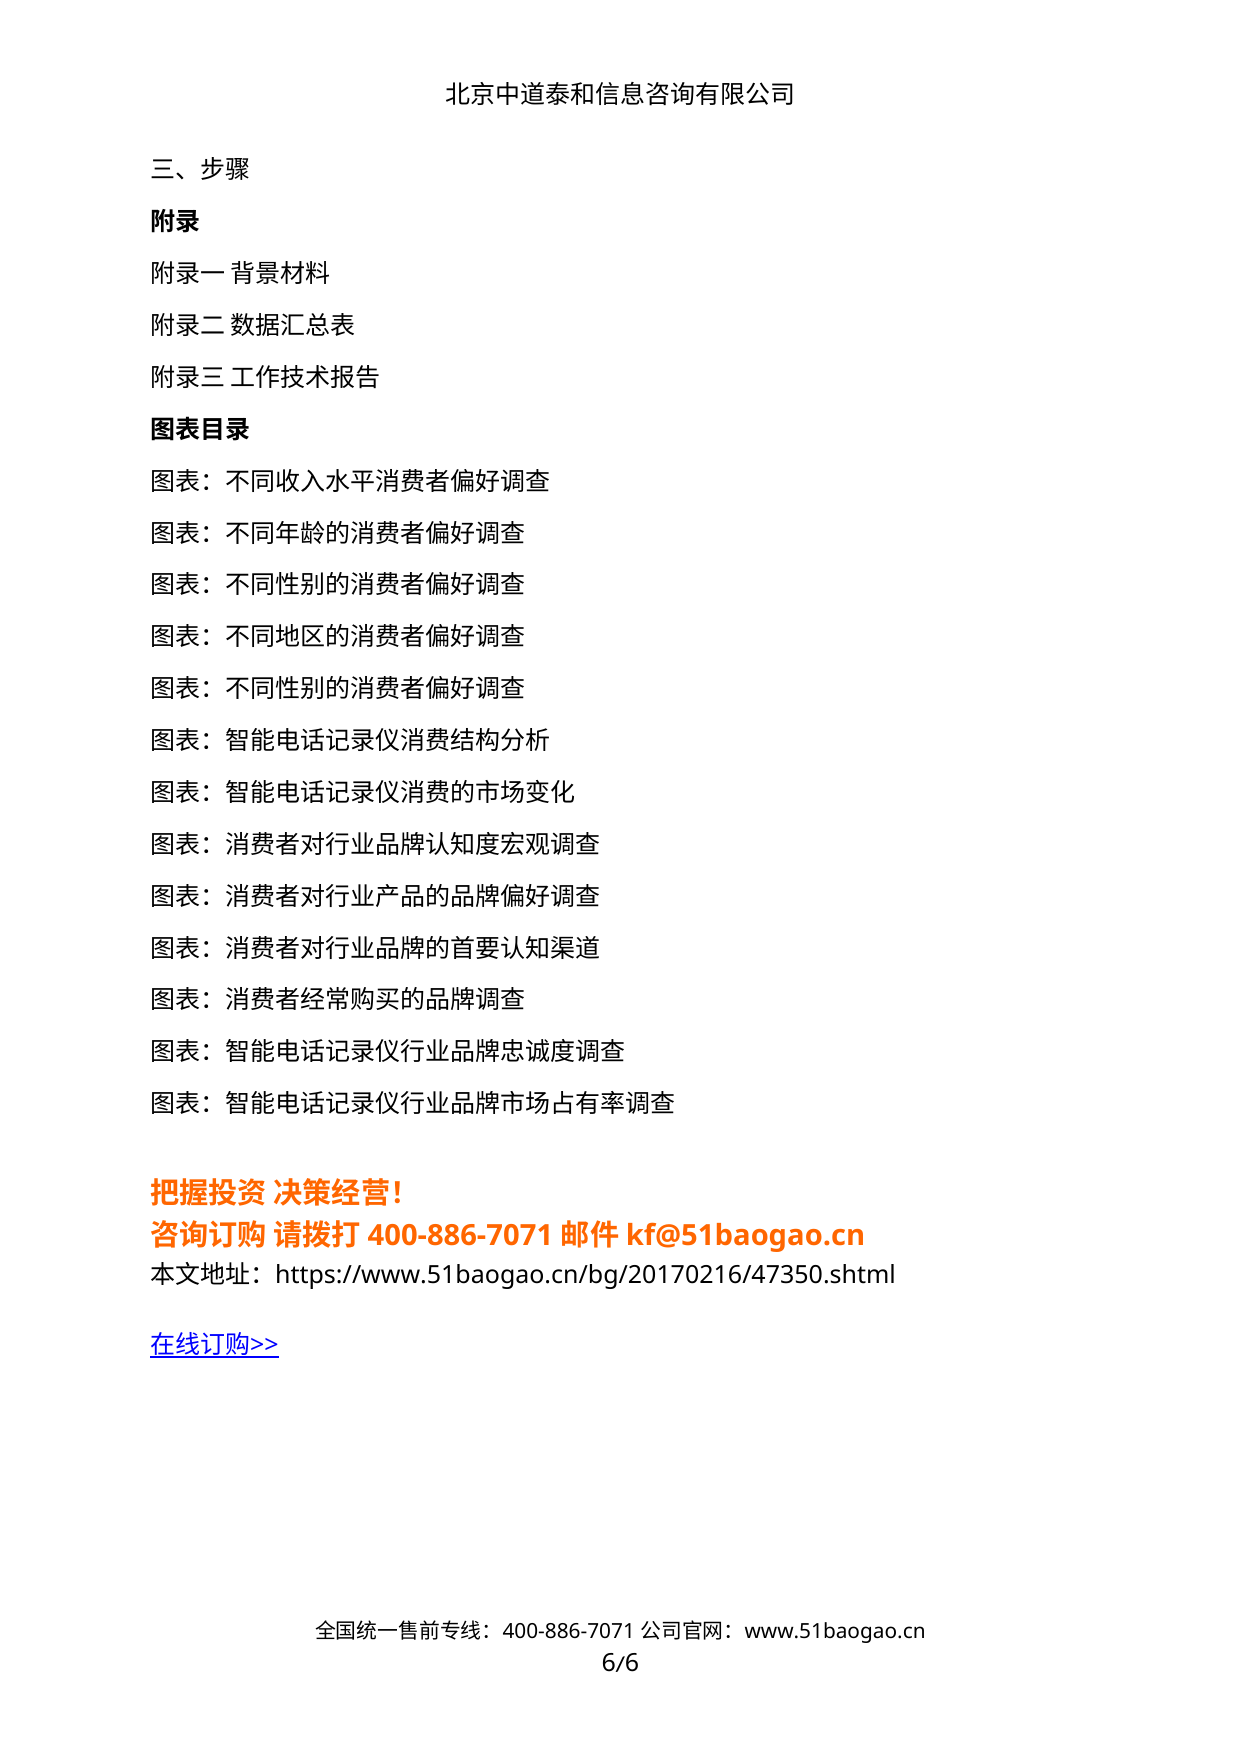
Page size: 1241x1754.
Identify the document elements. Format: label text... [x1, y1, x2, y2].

text 附录三 工作技术报告 [150, 357, 1090, 394]
text 图表：智能电话记录仪行业品牌市场占有率调查 [150, 1084, 1090, 1120]
text 图表：不同地区的消费者偏好调查 [150, 617, 1090, 653]
text 图表：不同性别的消费者偏好调查 [150, 565, 1090, 601]
text 图表：智能电话记录仪消费的市场变化 [150, 772, 1090, 809]
text 图表：消费者经常购买的品牌调查 [150, 980, 1090, 1016]
text 在线订购>> [150, 1291, 1090, 1361]
text 三、步骤 [150, 150, 1090, 186]
text 图表：不同收入水平消费者偏好调查 [150, 461, 1090, 497]
text 图表：不同性别的消费者偏好调查 [150, 669, 1090, 705]
text 图表：不同年龄的消费者偏好调查 [150, 513, 1090, 549]
text 图表：智能电话记录仪行业品牌忠诚度调查 [150, 1032, 1090, 1068]
text 图表：智能电话记录仪消费结构分析 [150, 721, 1090, 757]
text 附录二 数据汇总表 [150, 306, 1090, 342]
text 图表：消费者对行业产品的品牌偏好调查 [150, 876, 1090, 912]
text 图表目录 [150, 409, 1090, 446]
text 把握投资 决策经营！咨询订购 请拨打 400-886-7071 邮件 kf@51baogao.cn本文地址：https://www.51baogao.cn/bg/20170216/47350.shtml [150, 1136, 1090, 1291]
text 附录 [150, 202, 1090, 238]
text 附录一 背景材料 [150, 254, 1090, 290]
text 图表：消费者对行业品牌认知度宏观调查 [150, 824, 1090, 861]
text 图表：消费者对行业品牌的首要认知渠道 [150, 928, 1090, 964]
